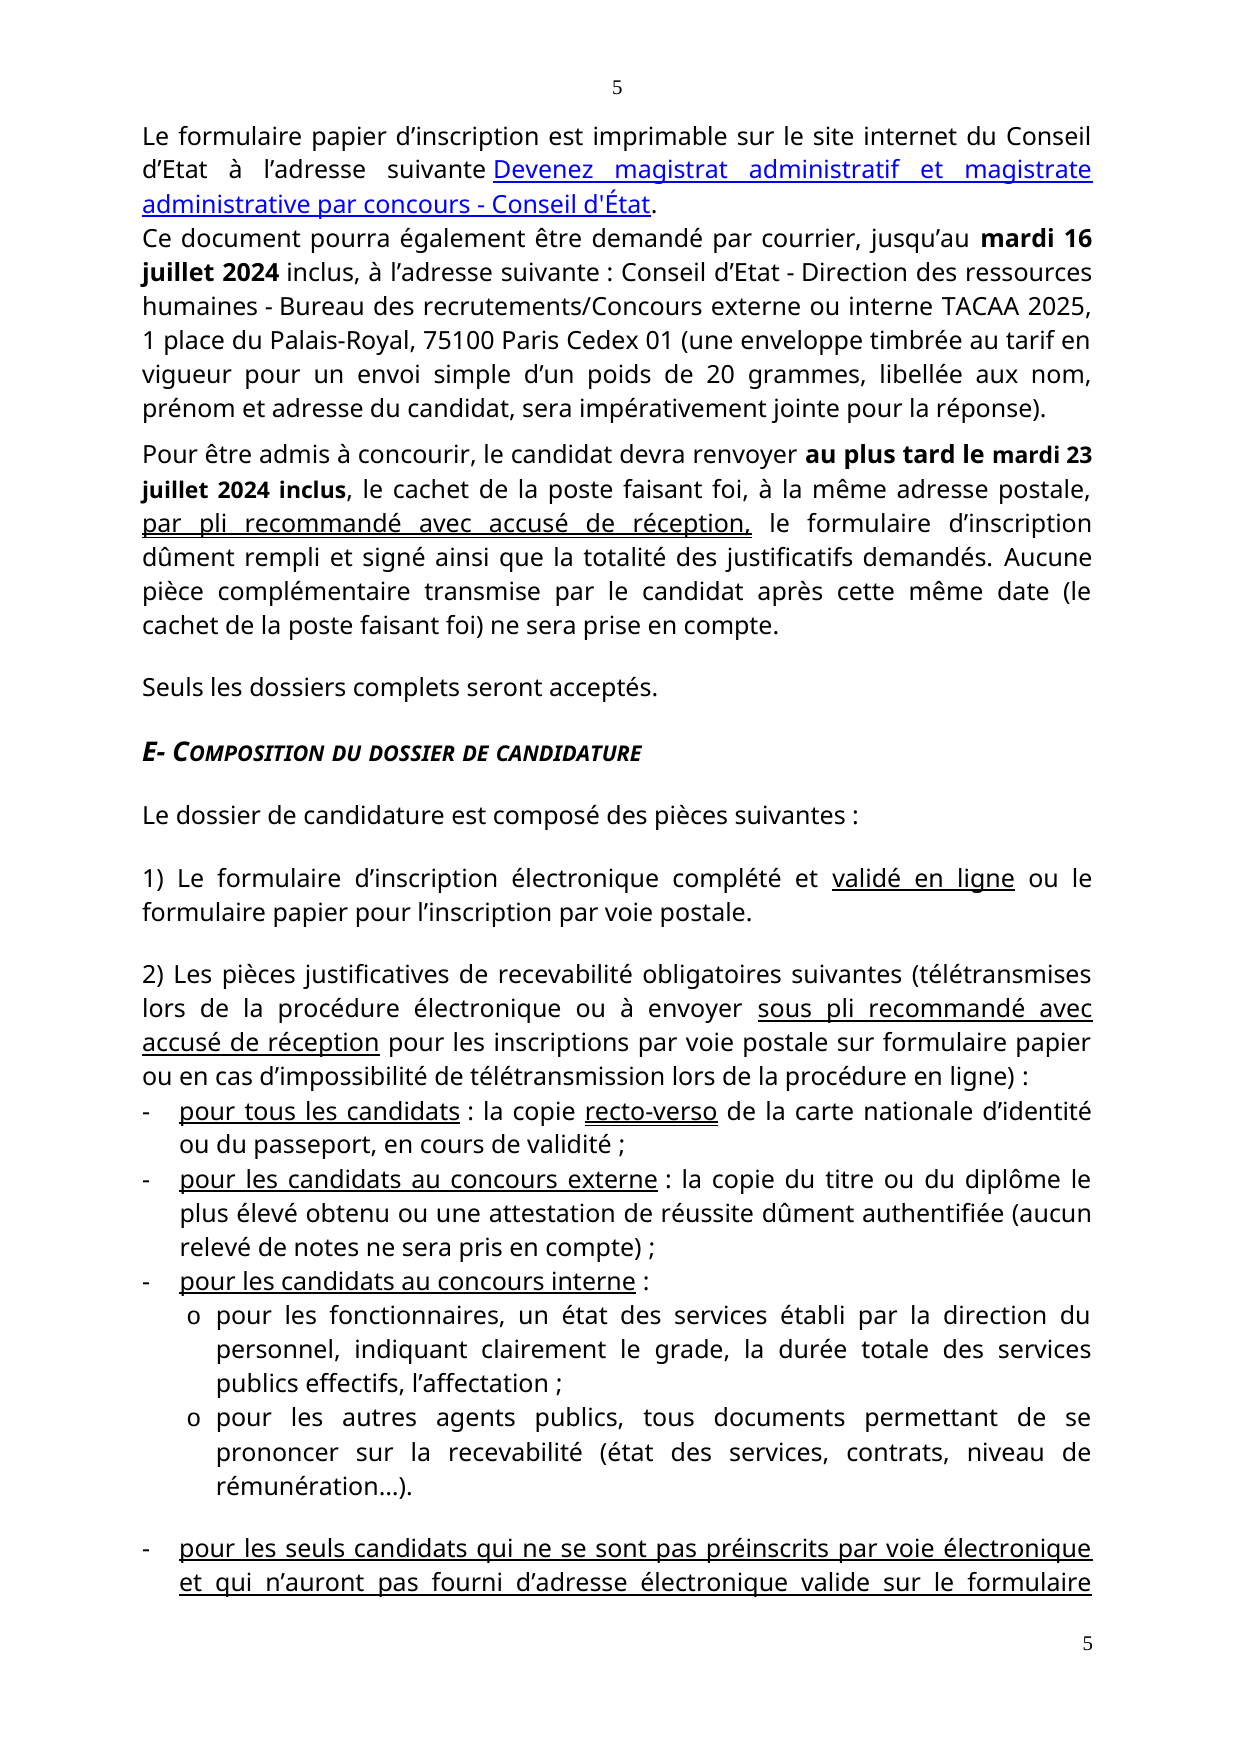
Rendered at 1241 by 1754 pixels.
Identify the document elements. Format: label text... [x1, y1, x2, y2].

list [142, 1531, 1092, 1599]
text 1) Le formulaire d’inscription électronique complété et validé en ligne ou le formulaire papier pour l’inscription par voie postale. [142, 860, 1092, 928]
list pour les autres agents publics, tous documents permettant de se prononcer sur la recevabilité (état des services, contrats, niveau de rémunération…). [186, 1400, 1092, 1502]
list pour tous les candidats : la copie recto-verso de la carte nationale d’identité ou du passeport, en cours de validité ; [142, 1093, 1092, 1161]
text Ce document pourra également être demandé par courrier, jusqu’au mardi 16 juillet 2024 inclus, à l’adresse suivante : Conseil d’Etat - Direction des ressources humaines - Bureau des recrutements/Concours externe ou interne TACAA 2025, 1 place du Palais-Royal, 75100 Paris Cedex 01 (une enveloppe timbrée au tarif en vigueur pour un envoi simple d’un poids de , libellée aux nom, prénom et adresse du candidat, sera impérativement jointe pour la réponse). [142, 220, 1092, 425]
list pour les candidats au concours interne : [142, 1263, 1092, 1297]
text Le dossier de candidature est composé des pièces suivantes : [142, 798, 1092, 832]
text Le formulaire papier d’inscription est imprimable sur le site internet du Conseil d’Etat à l’adresse suivante Devenez magistrat administratif et magistrate administrative par concours - Conseil d'État. [142, 118, 1092, 220]
text 2) Les pièces justificatives de recevabilité obligatoires suivantes (télétransmises lors de la procédure électronique ou à envoyer sous pli recommandé avec accusé de réception pour les inscriptions par voie postale sur formulaire papier ou en cas d’impossibilité de télétransmission lors de la procédure en ligne) : [142, 957, 1092, 1093]
text Seuls les dossiers complets seront acceptés. [142, 670, 1092, 704]
list pour les fonctionnaires, un état des services établi par la direction du personnel, indiquant clairement le grade, la durée totale des services publics effectifs, l’affectation ; [186, 1297, 1092, 1400]
text Pour être admis à concourir, le candidat devra renvoyer au plus tard le mardi 23 juillet 2024 inclus, le cachet de la poste faisant foi, à la même adresse postale, par pli recommandé avec accusé de réception, le formulaire d’inscription dûment rempli et signé ainsi que la totalité des justificatifs demandés. Aucune pièce complémentaire transmise par le candidat après cette même date (le cachet de la poste faisant foi) ne sera prise en compte. [142, 437, 1092, 642]
list pour les candidats au concours externe : la copie du titre ou du diplôme le plus élevé obtenu ou une attestation de réussite dûment authentifiée (aucun relevé de notes ne sera pris en compte) ; [142, 1161, 1092, 1263]
subtitle E- Composition du dossier de candidature [142, 732, 1092, 769]
